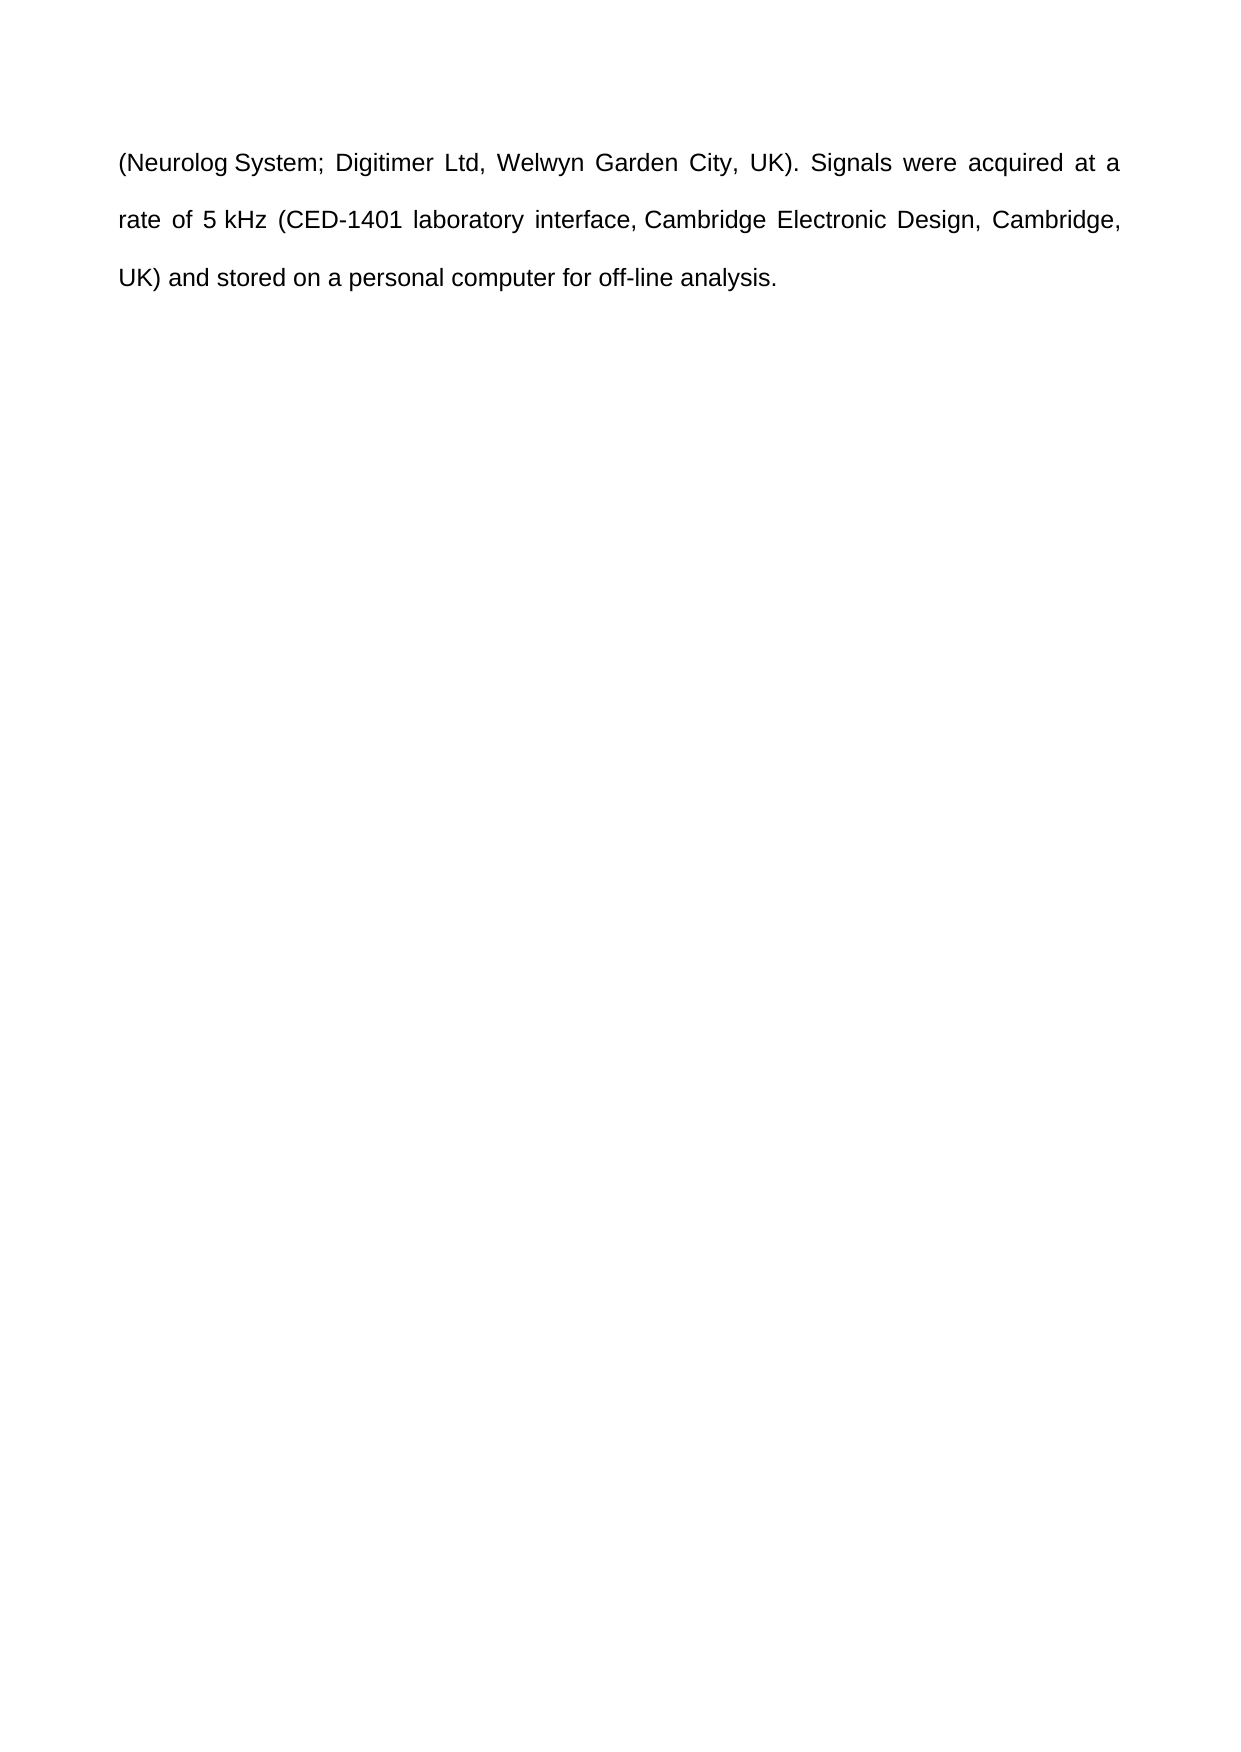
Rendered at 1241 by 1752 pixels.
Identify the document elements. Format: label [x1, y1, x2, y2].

text [118, 148, 1122, 292]
